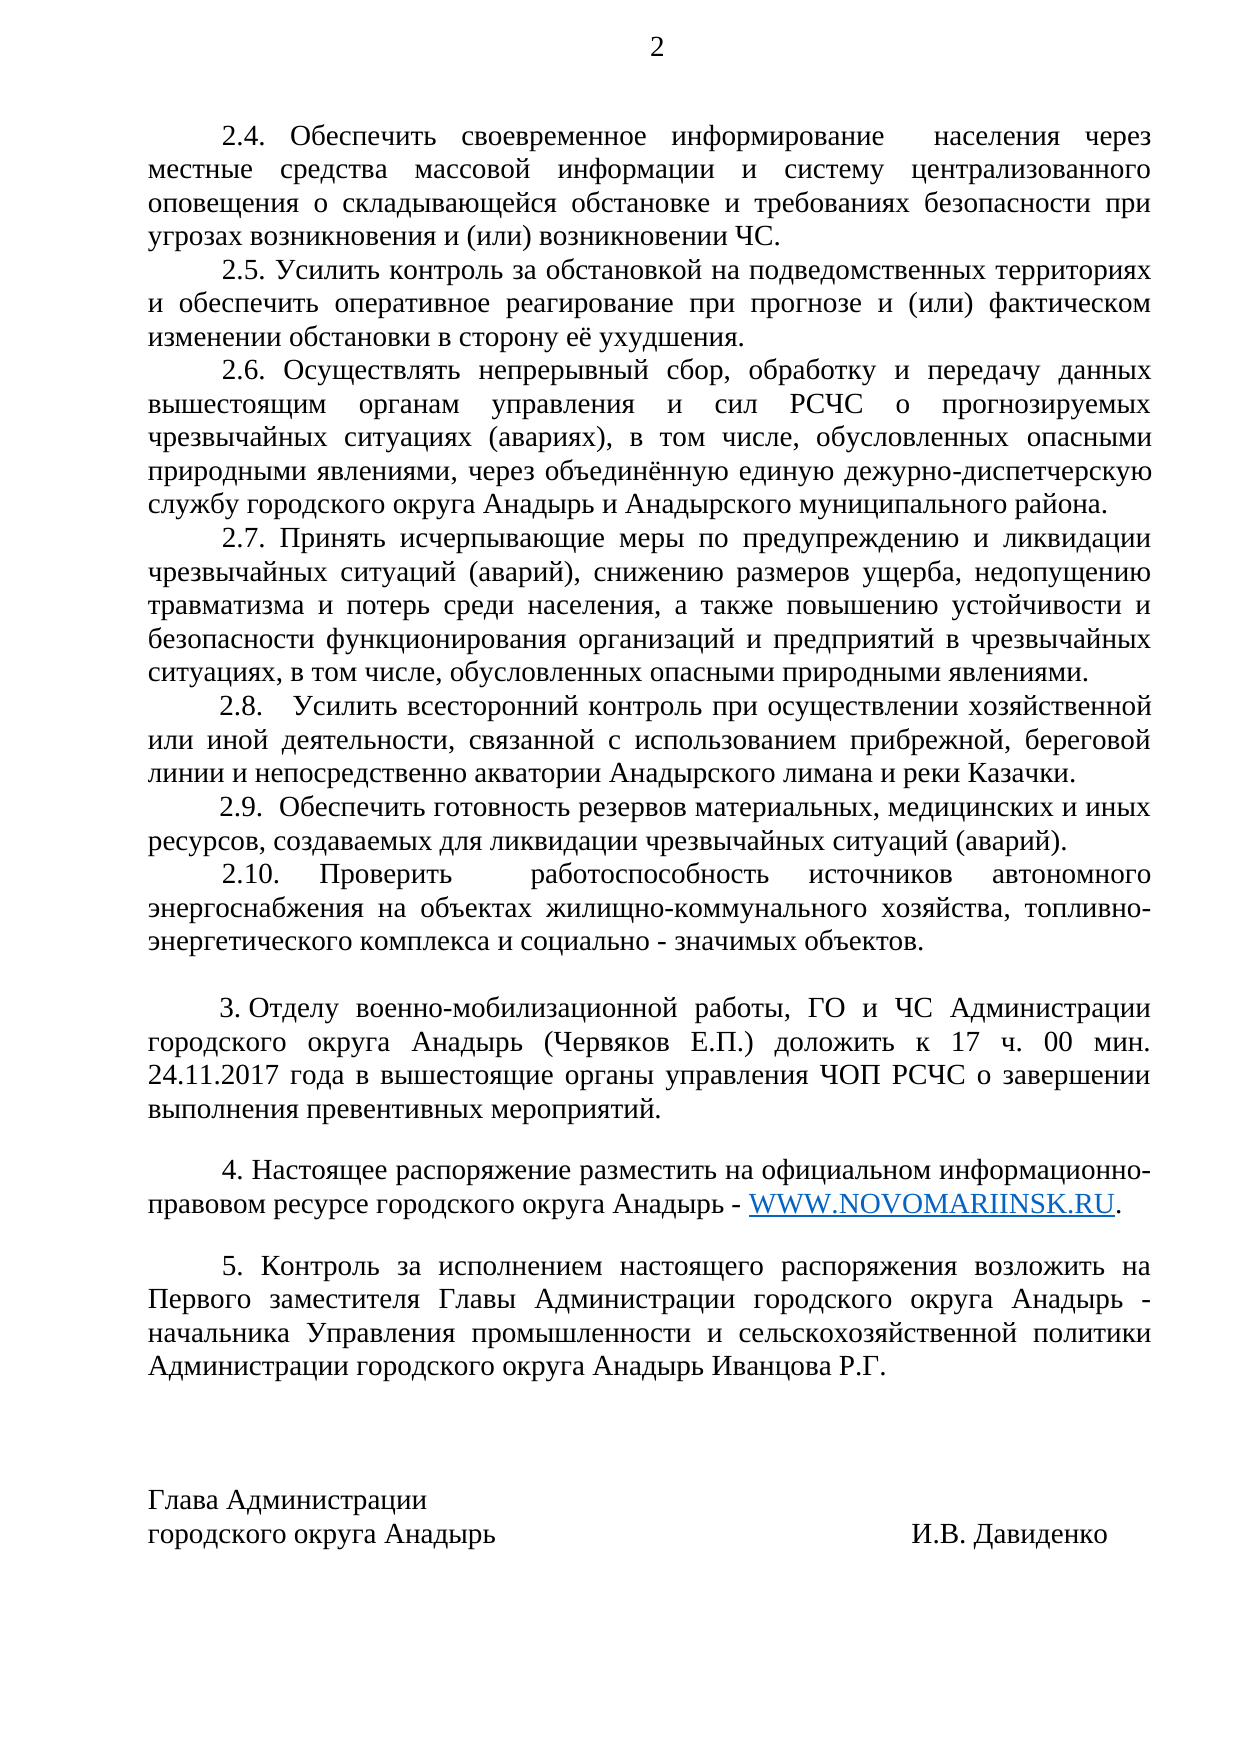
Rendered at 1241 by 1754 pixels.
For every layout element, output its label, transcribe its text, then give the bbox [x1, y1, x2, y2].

text 3. Отделу военно-мобилизационной работы, ГО и ЧС Администрации городского округа Анадырь (Червяков Е.П.) доложить к 17 ч. 00 мин. 24.11.2017 года в вышестоящие органы управления ЧОП РСЧС о завершении выполнения превентивных мероприятий. [148, 990, 1152, 1124]
text 2.9. Обеспечить готовность резервов материальных, медицинских и иных ресурсов, создаваемых для ликвидации чрезвычайных ситуаций (аварий). [148, 789, 1152, 856]
text 2.8. Усилить всесторонний контроль при осуществлении хозяйственной или иной деятельности, связанной с использованием прибрежной, береговой линии и непосредственно акватории Анадырского лимана и реки Казачки. [148, 688, 1152, 789]
text городского округа Анадырь И.В. Давиденко [148, 1516, 1152, 1549]
text 2.4. Обеспечить своевременное информирование населения через местные средства массовой информации и систему централизованного оповещения о складывающейся обстановке и требованиях безопасности при угрозах возникновения и (или) возникновении ЧС. [148, 118, 1152, 252]
text 2.6. Осуществлять непрерывный сбор, обработку и передачу данных вышестоящим органам управления и сил РСЧС о прогнозируемых чрезвычайных ситуациях (авариях), в том числе, обусловленных опасными природными явлениями, через объединённую единую дежурно-диспетчерскую службу городского округа Анадырь и Анадырского муниципального района. [148, 353, 1152, 521]
text Глава Администрации [148, 1482, 1152, 1516]
text 5. Контроль за исполнением настоящего распоряжения возложить на Первого заместителя Главы Администрации городского округа Анадырь - начальника Управления промышленности и сельскохозяйственной политики Администрации городского округа Анадырь Иванцова Р.Г. [148, 1248, 1152, 1382]
text 2.7. Принять исчерпывающие меры по предупреждению и ликвидации чрезвычайных ситуаций (аварий), снижению размеров ущерба, недопущению травматизма и потерь среди населения, а также повышению устойчивости и безопасности функционирования организаций и предприятий в чрезвычайных ситуациях, в том числе, обусловленных опасными природными явлениями. [148, 521, 1152, 688]
text 4. Настоящее распоряжение разместить на официальном информационно-правовом ресурсе городского округа Анадырь - WWW.NOVOMARIINSK.RU. [148, 1152, 1152, 1219]
text 2.5. Усилить контроль за обстановкой на подведомственных территориях и обеспечить оперативное реагирование при прогнозе и (или) фактическом изменении обстановки в сторону её ухудшения. [148, 252, 1152, 353]
text 2.10. Проверить работоспособность источников автономного энергоснабжения на объектах жилищно-коммунального хозяйства, топливно-энергетического комплекса и социально - значимых объектов. [148, 856, 1152, 957]
